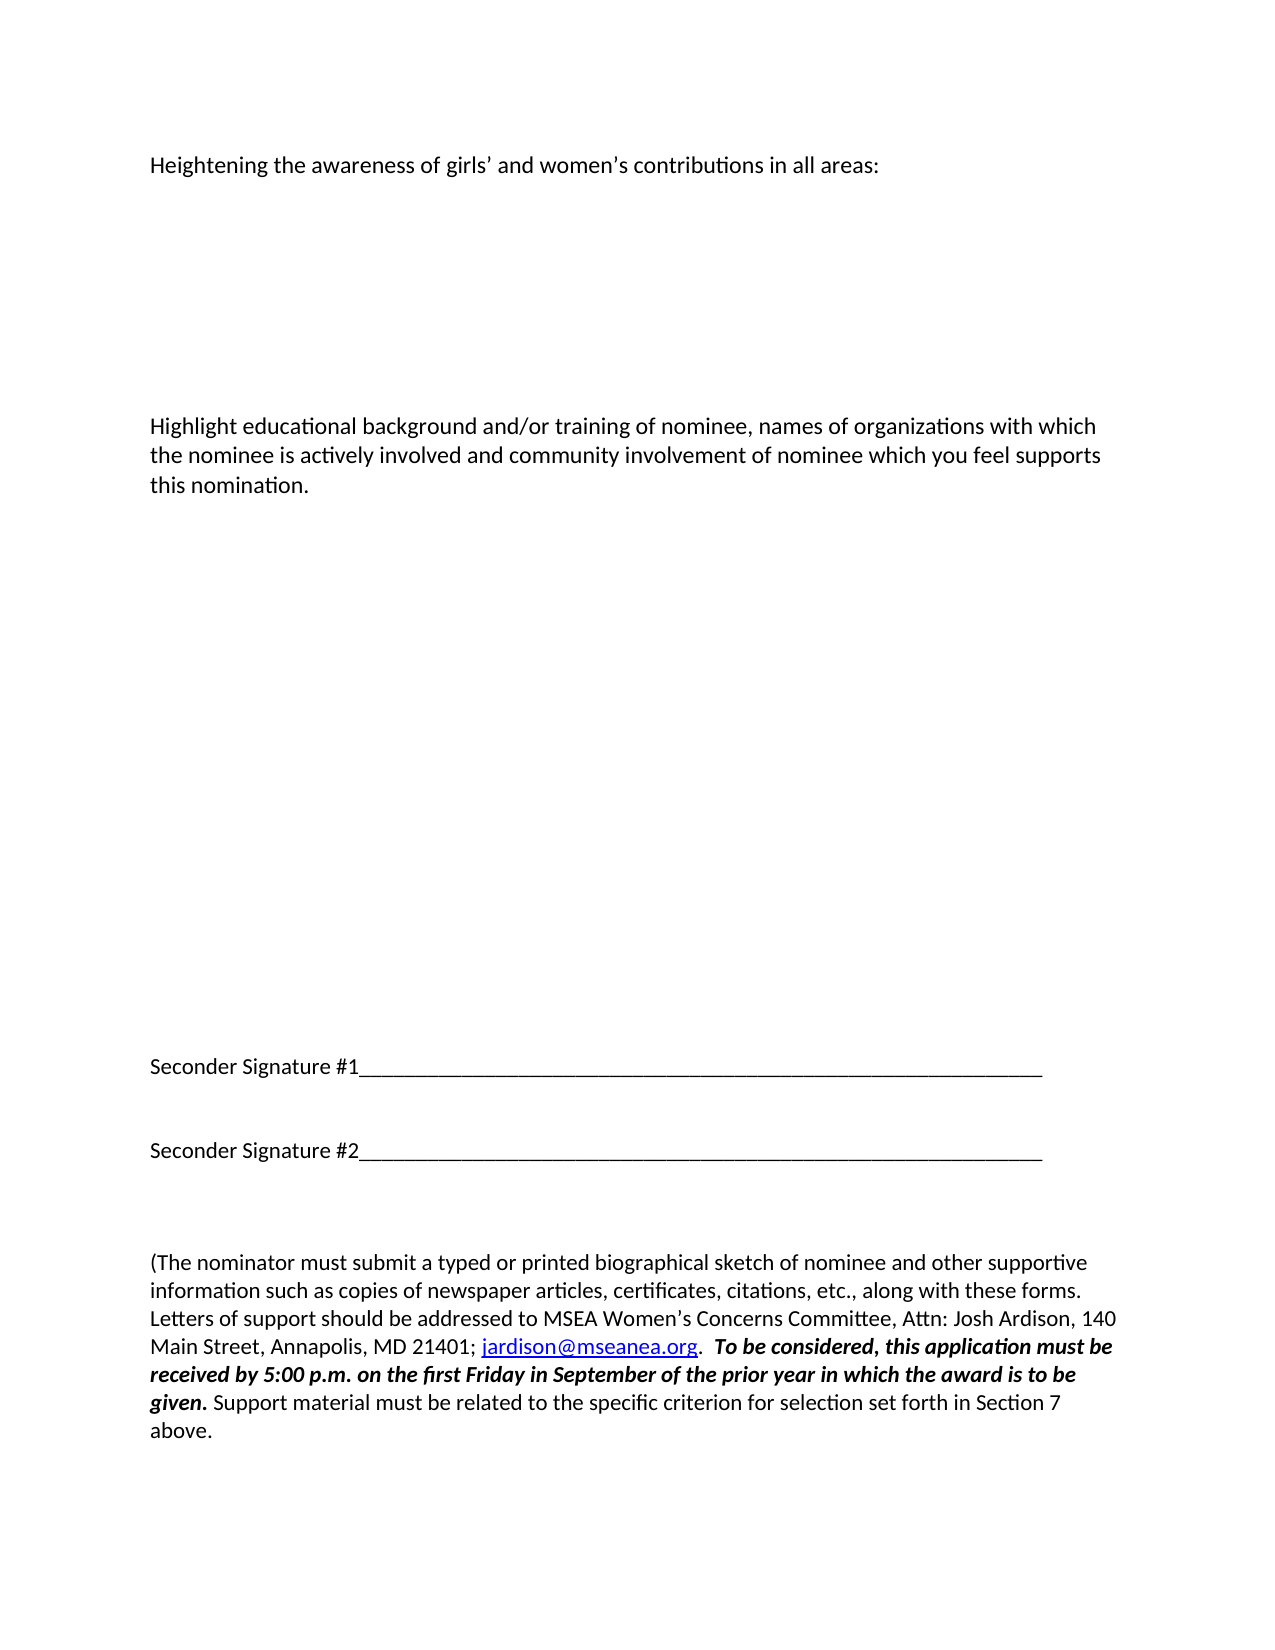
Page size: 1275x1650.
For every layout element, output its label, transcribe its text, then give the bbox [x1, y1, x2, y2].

text Heightening the awareness of girls’ and women’s contributions in all areas: [150, 150, 1125, 179]
text Seconder Signature #1____________________________________________________________ [150, 1052, 1125, 1080]
text Seconder Signature #2____________________________________________________________ [150, 1136, 1125, 1164]
text Highlight educational background and/or training of nominee, names of organizations with which the nominee is actively involved and community involvement of nominee which you feel supports this nomination. [150, 411, 1125, 499]
text (The nominator must submit a typed or printed biographical sketch of nominee and other supportive information such as copies of newspaper articles, certificates, citations, etc., along with these forms. Letters of support should be addressed to MSEA Women’s Concerns Committee, Attn: Josh Ardison, 140 Main Street, Annapolis, MD 21401; jardison@mseanea.org. To be considered, this application must be received by 5:00 p.m. on the first Friday in September of the prior year in which the award is to be given. Support material must be related to the specific criterion for selection set forth in Section 7 above. [150, 1248, 1125, 1444]
